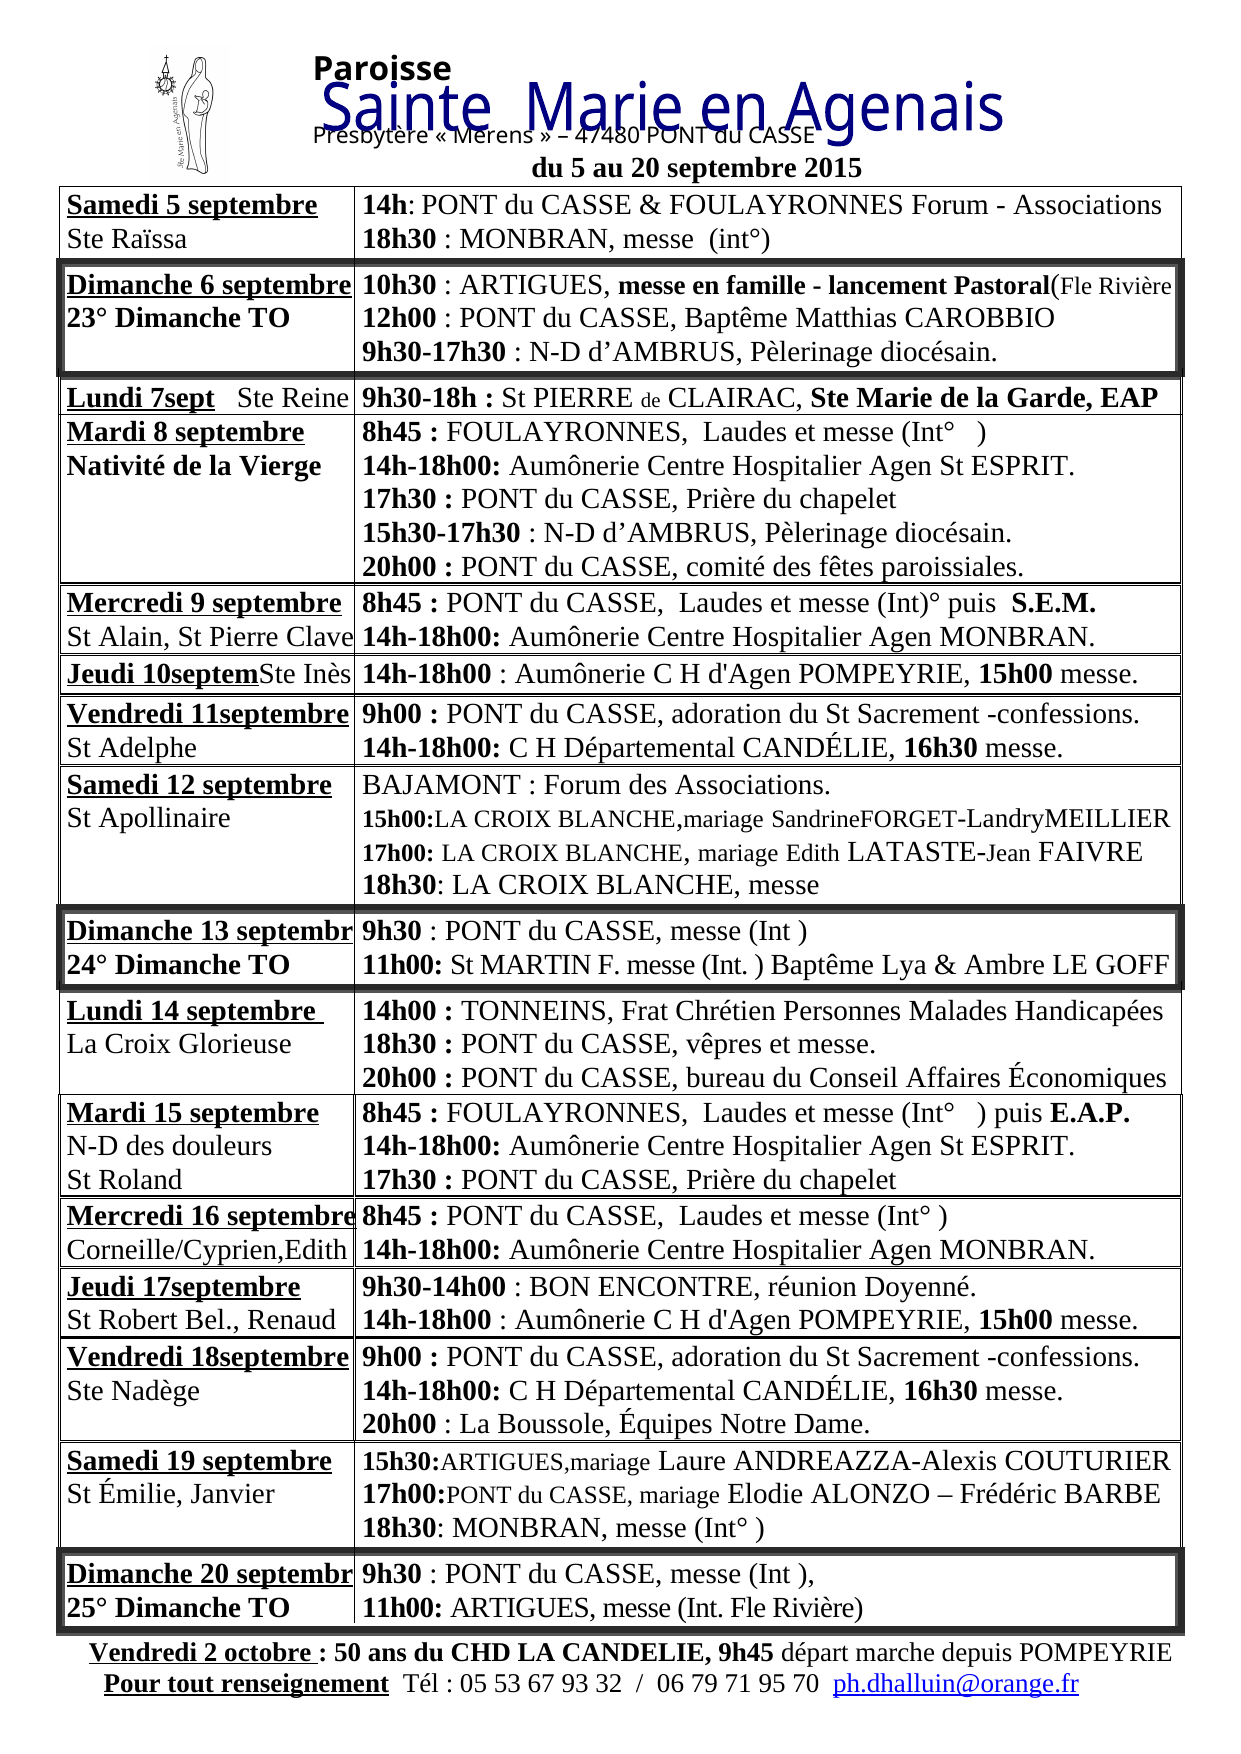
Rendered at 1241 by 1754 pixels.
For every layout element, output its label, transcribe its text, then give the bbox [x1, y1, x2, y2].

table_cell Dimanche 6 septembre 23° Dimanche TO [65, 267, 354, 367]
picture [147, 44, 231, 184]
table_cell Mercredi 16 septembre Corneille/Cyprien,Edith [61, 1199, 353, 1266]
table_cell Mardi 15 septembre N-D des douleurs St Roland [61, 1095, 353, 1195]
table_header Paroisse Presbytère « Mérens » – 47480 PONT du CASSE du 5 au 20 septembre 2015 [305, 44, 1019, 186]
table_cell 8h45 : FOULAYRONNES, Laudes et messe (Int° ) 14h-18h00: Aumônerie Centre Hospitalier Agen St ESPRIT. 17h30 : PONT du CASSE, Prière du chapelet 15h30-17h30 : N-D d’AMBRUS, Pèlerinage diocésain. 20h00 : PONT du CASSE, comité des fêtes paroissiales. [355, 415, 1180, 582]
table_cell BAJAMONT : Forum des Associations. 15h00:LA CROIX BLANCHE,mariage SandrineFORGET-LandryMEILLIER 17h00: LA CROIX BLANCHE, mariage Edith LATASTE-Jean FAIVRE 18h30: LA CROIX BLANCHE, messe [355, 767, 1180, 901]
table_cell 14h00 : TONNEINS, Frat Chrétien Personnes Malades Handicapées 18h30 : PONT du CASSE, vêpres et messe. 20h00 : PONT du CASSE, bureau du Conseil Affaires Économiques [355, 993, 1181, 1094]
table_cell Dimanche 20 septembr 25° Dimanche TO [65, 1556, 354, 1623]
table_cell 9h30-14h00 : BON ENCONTRE, réunion Doyenné. 14h-18h00 : Aumônerie C H d'Agen POMPEYRIE, 15h00 messe. [356, 1269, 1180, 1336]
table_cell Jeudi 17septembre St Robert Bel., Renaud [61, 1269, 353, 1336]
table_cell 10h30 : ARTIGUES, messe en famille - lancement Pastoral(Fle Rivière 12h00 : PONT du CASSE, Baptême Matthias CAROBBIO 9h30-17h30 : N-D d’AMBRUS, Pèlerinage diocésain. [355, 267, 1175, 367]
table_cell Lundi 7sept Ste Reine [61, 380, 354, 413]
table_cell Mardi 8 septembre Nativité de la Vierge [61, 415, 354, 582]
table_cell Samedi 5 septembre Ste Raïssa [60, 187, 354, 254]
table_cell Mercredi 9 septembre St Alain, St Pierre Clave [61, 586, 354, 653]
table_cell 9h00 : PONT du CASSE, adoration du St Sacrement -confessions. 14h-18h00: C H Départemental CANDÉLIE, 16h30 messe. 20h00 : La Boussole, Équipes Notre Dame. [356, 1339, 1180, 1440]
text Pour tout renseignement Tél : 05 53 67 93 32 / 06 79 71 95 70 ph.dhalluin@orange.fr [103, 1667, 1181, 1698]
table_cell Samedi 12 septembre St Apollinaire [61, 767, 354, 901]
table_cell 14h-18h00 : Aumônerie C H d'Agen POMPEYRIE, 15h00 messe. [355, 656, 1180, 693]
table_cell Vendredi 11septembre St Adelphe [61, 697, 354, 763]
table_cell Vendredi 18septembre Ste Nadège [61, 1339, 353, 1440]
table_header [140, 44, 305, 186]
table_cell 9h00 : PONT du CASSE, adoration du St Sacrement -confessions. 14h-18h00: C H Départemental CANDÉLIE, 16h30 messe. [355, 697, 1180, 763]
table_cell 15h30:ARTIGUES,mariage Laure ANDREAZZA-Alexis COUTURIER 17h00:PONT du CASSE, mariage Elodie ALONZO – Frédéric BARBE 18h30: MONBRAN, messe (Int° ) [355, 1443, 1180, 1544]
table_cell 8h45 : PONT du CASSE, Laudes et messe (Int)° puis S.E.M. 14h-18h00: Aumônerie Centre Hospitalier Agen MONBRAN. [355, 586, 1180, 653]
table_cell 9h30 : PONT du CASSE, messe (Int ) 11h00: St MARTIN F. messe (Int. ) Baptême Lya & Ambre LE GOFF [355, 914, 1175, 981]
table_cell 9h30 : PONT du CASSE, messe (Int ), 11h00: ARTIGUES, messe (Int. Fle Rivière) [355, 1556, 1175, 1623]
text Vendredi 2 octobre : 50 ans du CHD LA CANDELIE, 9h45 départ marche depuis POMPEYRIE [89, 1636, 1181, 1667]
table_cell 8h45 : FOULAYRONNES, Laudes et messe (Int° ) puis E.A.P. 14h-18h00: Aumônerie Centre Hospitalier Agen St ESPRIT. 17h30 : PONT du CASSE, Prière du chapelet [356, 1095, 1180, 1195]
table_cell 9h30-18h : St PIERRE de CLAIRAC, Ste Marie de la Garde, EAP [355, 380, 1180, 413]
table_cell Dimanche 13 septembr 24° Dimanche TO [65, 914, 354, 981]
table_cell 8h45 : PONT du CASSE, Laudes et messe (Int° ) 14h-18h00: Aumônerie Centre Hospitalier Agen MONBRAN. [356, 1199, 1180, 1266]
table_cell Lundi 14 septembre La Croix Glorieuse [60, 993, 354, 1094]
table_cell Jeudi 10septemSte Inès [61, 656, 354, 693]
table_cell Samedi 19 septembre St Émilie, Janvier [61, 1443, 354, 1544]
table_cell 14h: PONT du CASSE & FOULAYRONNES Forum - Associations 18h30 : MONBRAN, messe (int°) [355, 187, 1181, 254]
